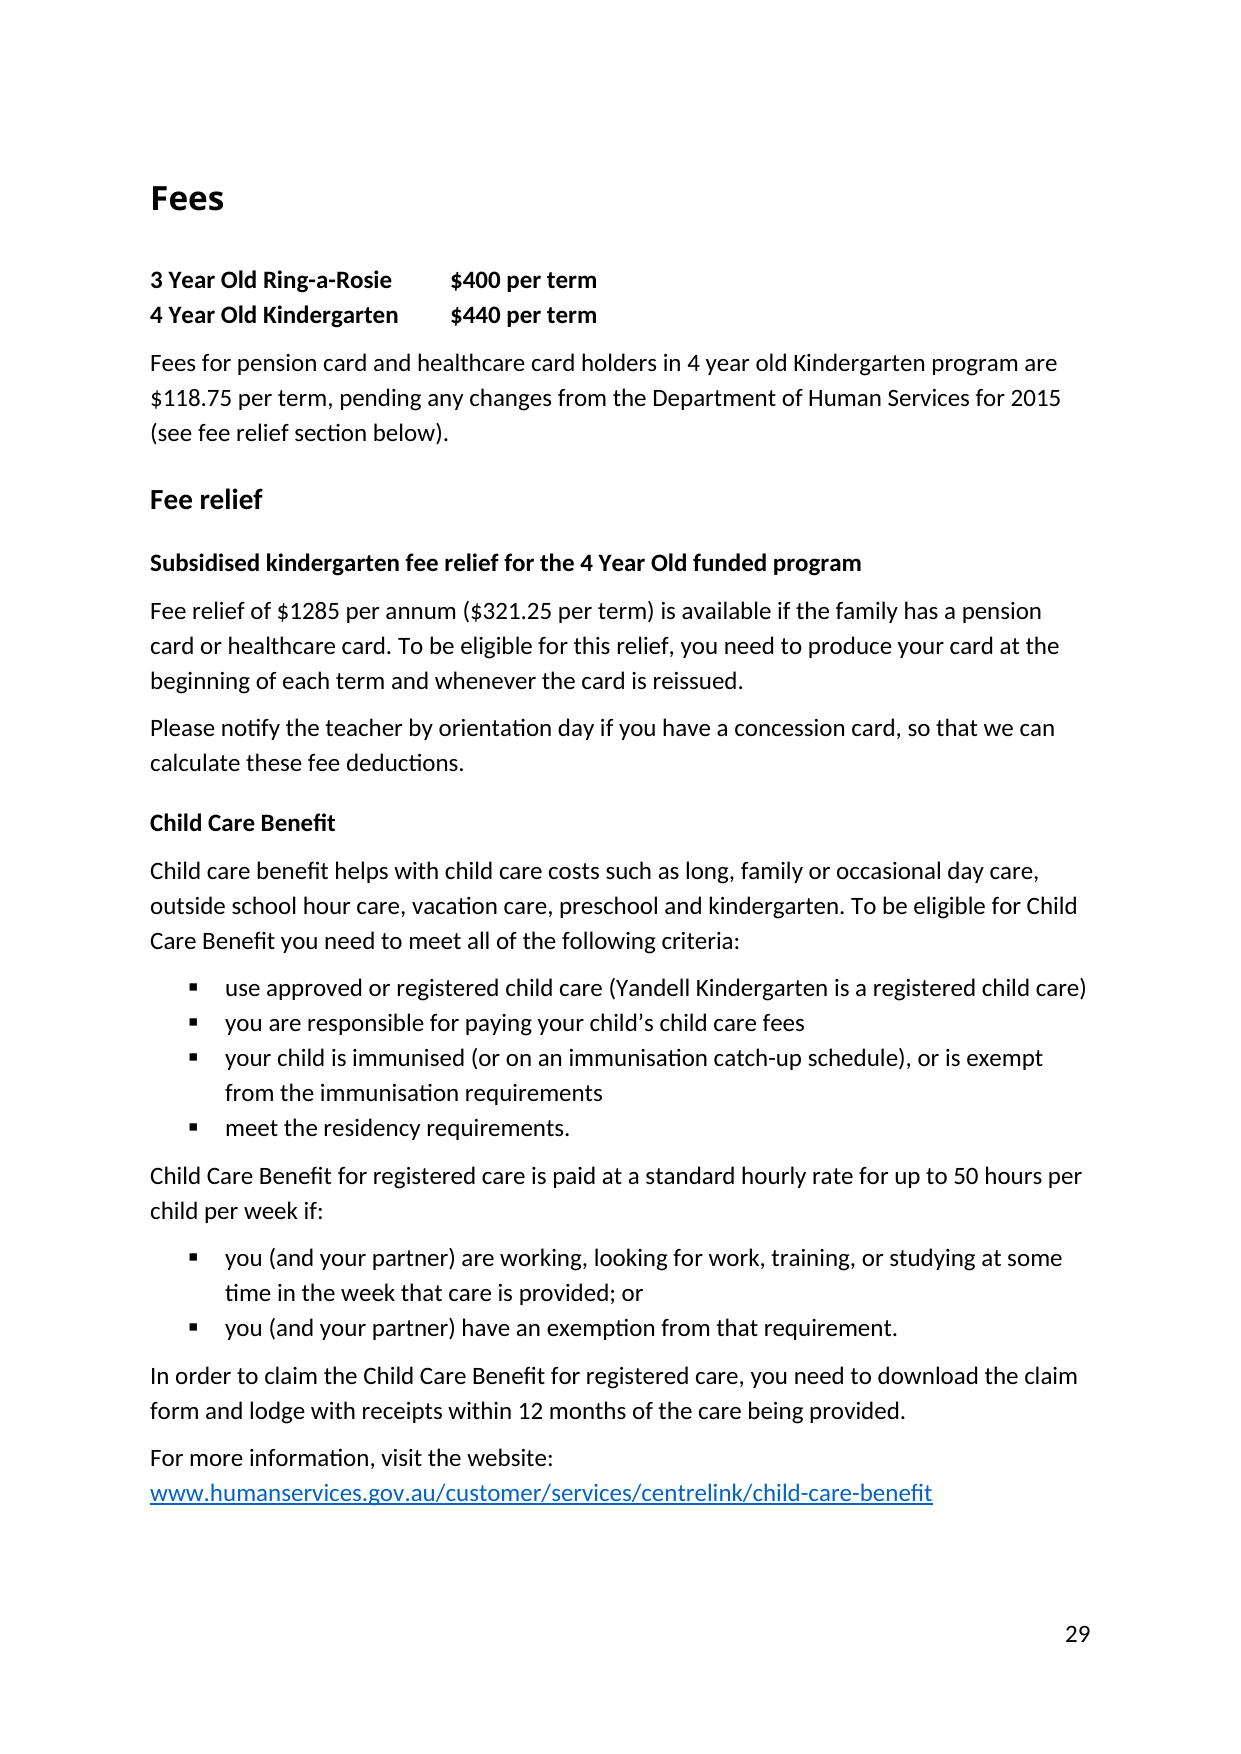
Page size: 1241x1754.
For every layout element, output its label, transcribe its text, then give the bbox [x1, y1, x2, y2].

list you (and your partner) are working, looking for work, training, or studying at some time in the week that care is provided; or [187, 1242, 1090, 1308]
text Child Care Benefit for registered care is paid at a standard hourly rate for up to 50 hours per child per week if: [150, 1160, 1090, 1225]
text Please notify the teacher by orientation day if you have a concession card, so that we can calculate these fee deductions. [150, 712, 1090, 778]
list your child is immunised (or on an immunisation catch-up schedule), or is exempt from the immunisation requirements [187, 1042, 1090, 1108]
text Fee relief of $1285 per annum ($321.25 per term) is available if the family has a pension card or healthcare card. To be eligible for this relief, you need to produce your card at the beginning of each term and whenever the card is reissued. [150, 595, 1090, 695]
subtitle 3 Year Old Ring-a-Rosie $400 per term [150, 265, 1090, 295]
text Child care benefit helps with child care costs such as long, family or occasional day care, outside school hour care, vacation care, preschool and kindergarten. To be eligible for Child Care Benefit you need to meet all of the following criteria: [150, 855, 1090, 955]
list you (and your partner) have an exemption from that requirement. [187, 1312, 1090, 1343]
list meet the residency requirements. [187, 1112, 1090, 1143]
subtitle Subsidised kindergarten fee relief for the 4 Year Old funded program [150, 547, 1090, 578]
list use approved or registered child care (Yandell Kindergarten is a registered child care) [187, 972, 1090, 1003]
subtitle 4 Year Old Kindergarten $440 per term [150, 300, 1090, 330]
subtitle Fees [150, 175, 1090, 220]
text For more information, visit the website: www.humanservices.gov.au/customer/services/centrelink/child-care-benefit [150, 1442, 1090, 1508]
list you are responsible for paying your child’s child care fees [187, 1007, 1090, 1038]
subtitle Child Care Benefit [150, 807, 1090, 838]
text In order to claim the Child Care Benefit for registered care, you need to download the claim form and lodge with receipts within 12 months of the care being provided. [150, 1360, 1090, 1425]
subtitle Fee relief [150, 481, 1090, 517]
text Fees for pension card and healthcare card holders in 4 year old Kindergarten program are $118.75 per term, pending any changes from the Department of Human Services for 2015 (see fee relief section below). [150, 347, 1090, 448]
